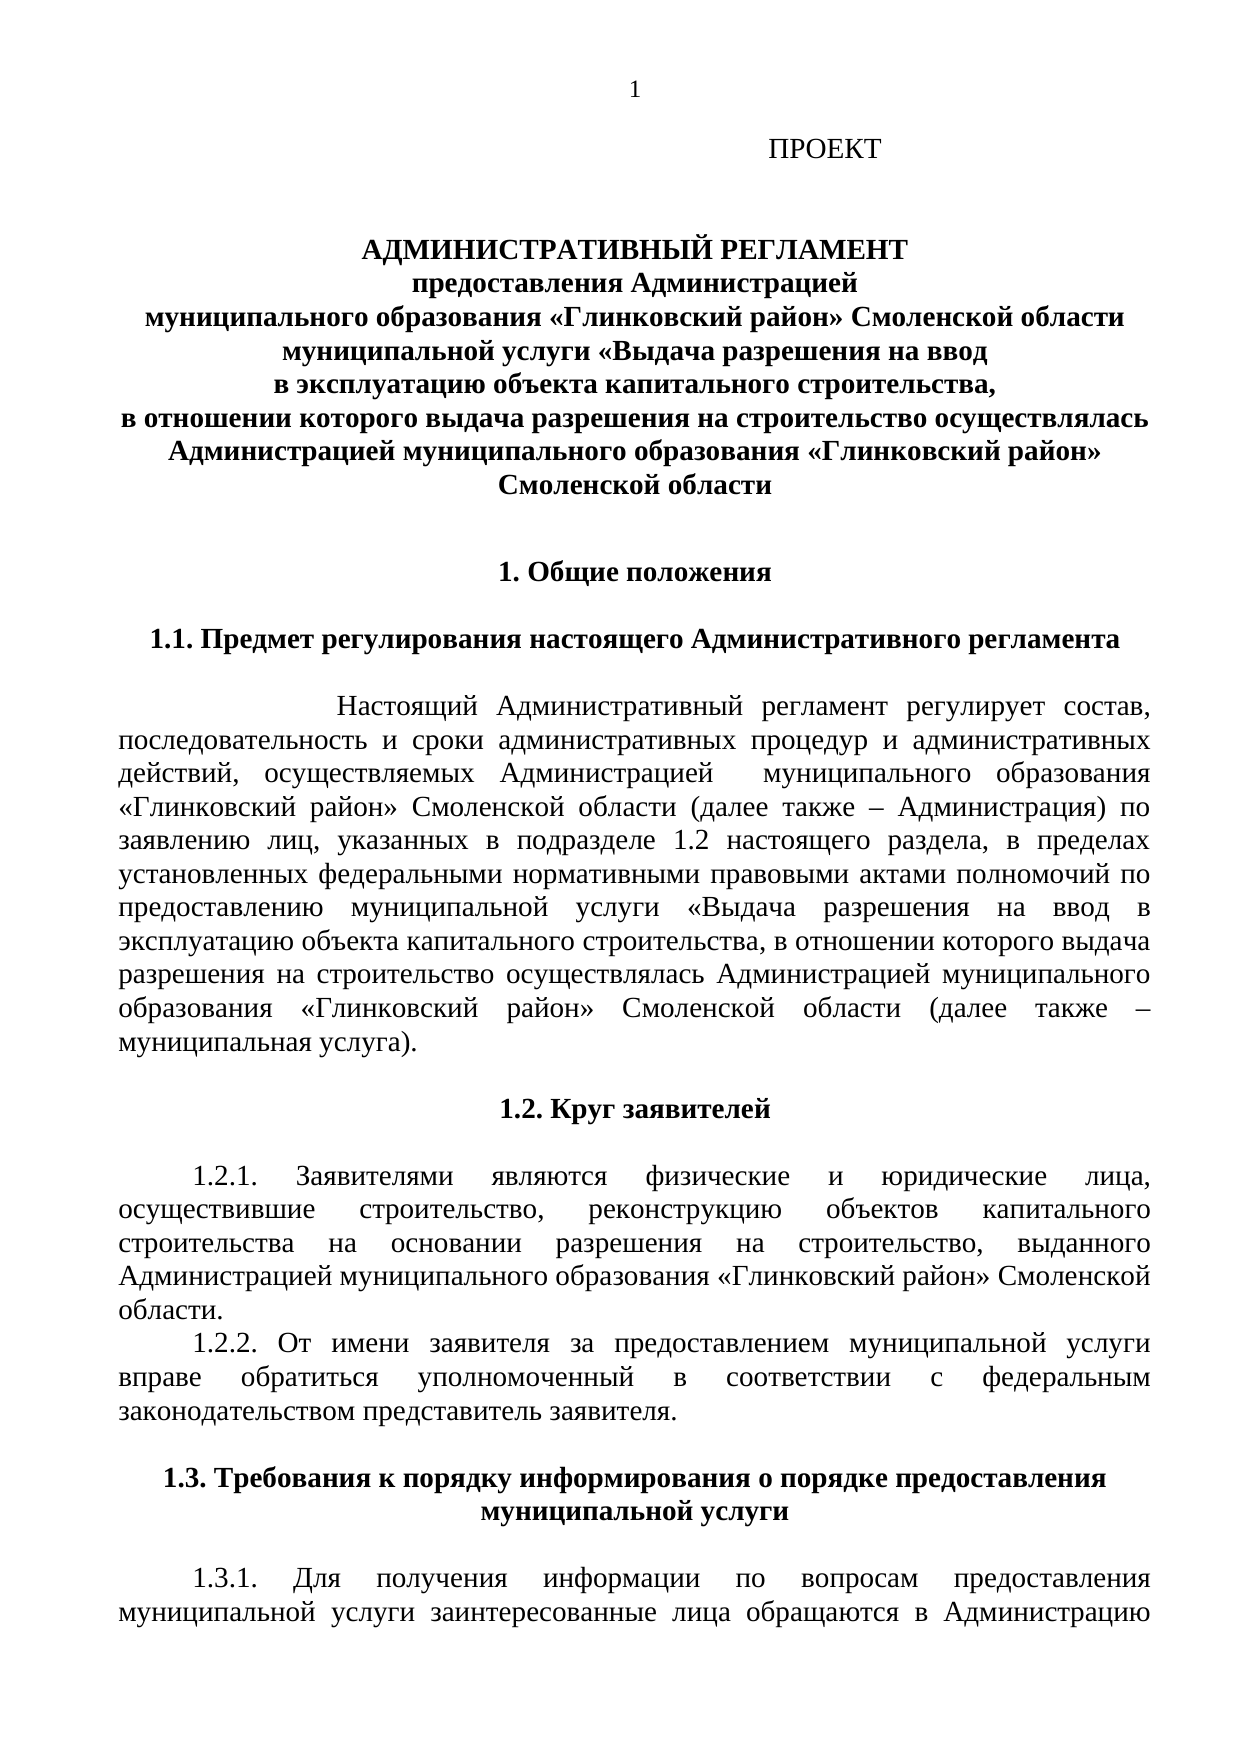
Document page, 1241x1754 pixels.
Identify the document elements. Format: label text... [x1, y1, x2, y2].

title муниципальной услуги «Выдача разрешения на ввод [118, 333, 1152, 366]
title АДМИНИСТРАТИВНЫЙ РЕГЛАМЕНТ [118, 232, 1152, 266]
text 1.1. Предмет регулирования настоящего Административного регламента [118, 621, 1152, 655]
text ПРОЕКТ [768, 131, 1152, 165]
text 1. Общие положения [118, 554, 1152, 588]
text Настоящий Административный регламент регулирует состав, последовательность и сроки административных процедур и административных действий, осуществляемых Администрацией муниципального образования «Глинковский район» Смоленской области (далее также – Администрация) по заявлению лиц, указанных в подразделе 1.2 настоящего раздела, в пределах установленных федеральными нормативными правовыми актами полномочий по предоставлению муниципальной услуги «Выдача разрешения на ввод в эксплуатацию объекта капитального строительства, в отношении которого выдача разрешения на строительство осуществлялась Администрацией муниципального образования «Глинковский район» Смоленской области (далее также –муниципальная услуга). [118, 688, 1152, 1057]
title в эксплуатацию объекта капитального строительства, [118, 366, 1152, 400]
text 1.3. Требования к порядку информирования о порядке предоставления муниципальной услуги [118, 1460, 1152, 1527]
text 1.2.1. Заявителями являются физические и юридические лица, осуществившие строительство, реконструкцию объектов капитального строительства на основании разрешения на строительство, выданного Администрацией муниципального образования «Глинковский район» Смоленской области. [118, 1158, 1152, 1326]
text предоставления Администрацией [118, 266, 1152, 299]
text 1.2. Круг заявителей [118, 1091, 1152, 1124]
text 1.2.2. От имени заявителя за предоставлением муниципальной услуги вправе обратиться уполномоченный в соответствии с федеральным законодательством представитель заявителя. [118, 1326, 1152, 1426]
text муниципального образования «Глинковский район» Смоленской области [118, 299, 1152, 333]
text в отношении которого выдача разрешения на строительство осуществлялась Администрацией муниципального образования «Глинковский район» Смоленской области [118, 400, 1152, 500]
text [118, 1560, 1152, 1627]
